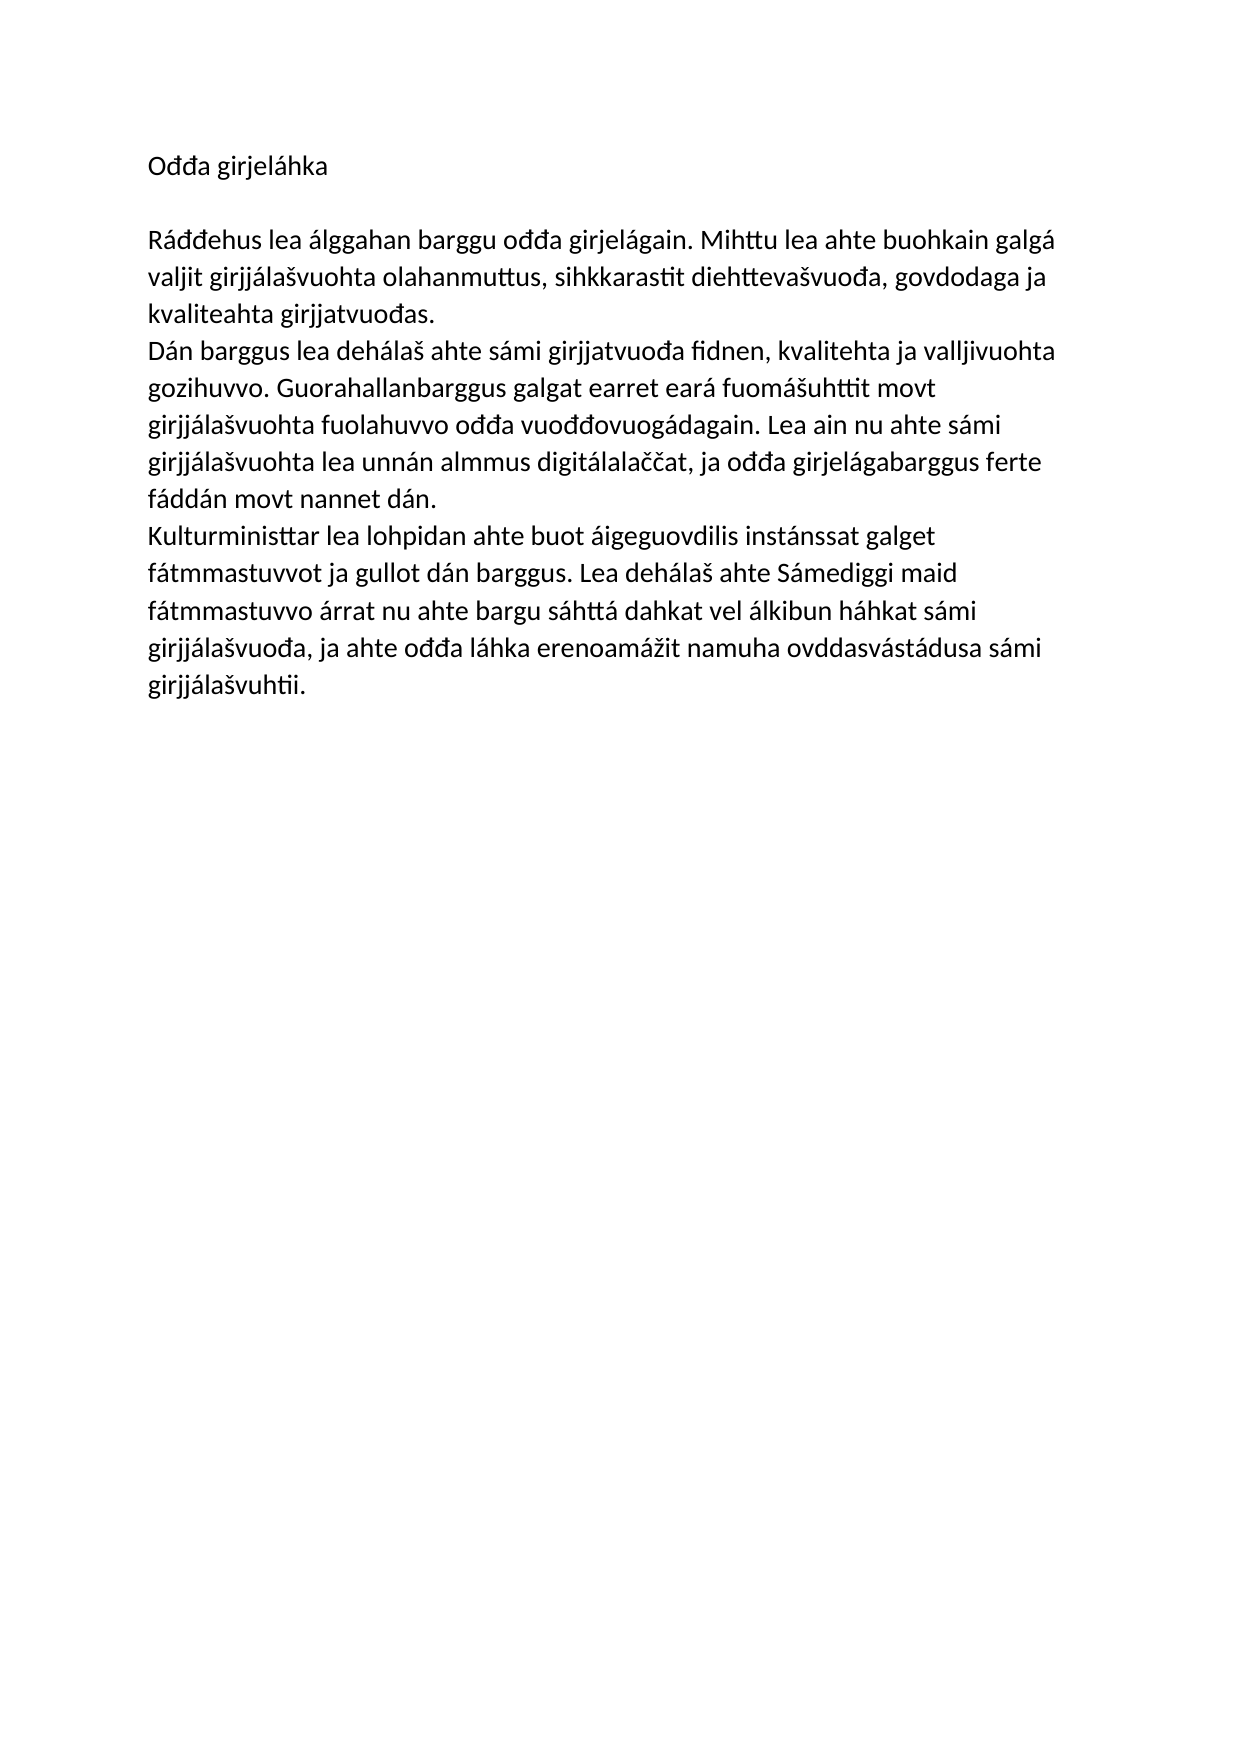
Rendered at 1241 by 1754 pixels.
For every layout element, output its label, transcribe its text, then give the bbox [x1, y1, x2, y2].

text Ođđa girjeláhka Ráđđehus lea álggahan barggu ođđa girjelágain. Mihttu lea ahte buohkain galgá valjit girjjálašvuohta olahanmuttus, sihkkarastit diehttevašvuođa, govdodaga ja kvaliteahta girjjatvuođas. Dán barggus lea dehálaš ahte sámi girjjatvuođa fidnen, kvalitehta ja valljivuohta gozihuvvo. Guorahallanbarggus galgat earret eará fuomášuhttit movt girjjálašvuohta fuolahuvvo ođđa vuođđovuogádagain. Lea ain nu ahte sámi girjjálašvuohta lea unnán almmus digitálalaččat, ja ođđa girjelágabarggus ferte fáddán movt nannet dán. Kulturministtar lea lohpidan ahte buot áigeguovdilis instánssat galget fátmmastuvvot ja gullot dán barggus. Lea dehálaš ahte Sámediggi maid fátmmastuvvo árrat nu ahte bargu sáhttá dahkat vel álkibun háhkat sámi girjjálašvuođa, ja ahte ođđa láhka erenoamážit namuha ovddasvástádusa sámi girjjálašvuhtii. [148, 148, 1093, 701]
